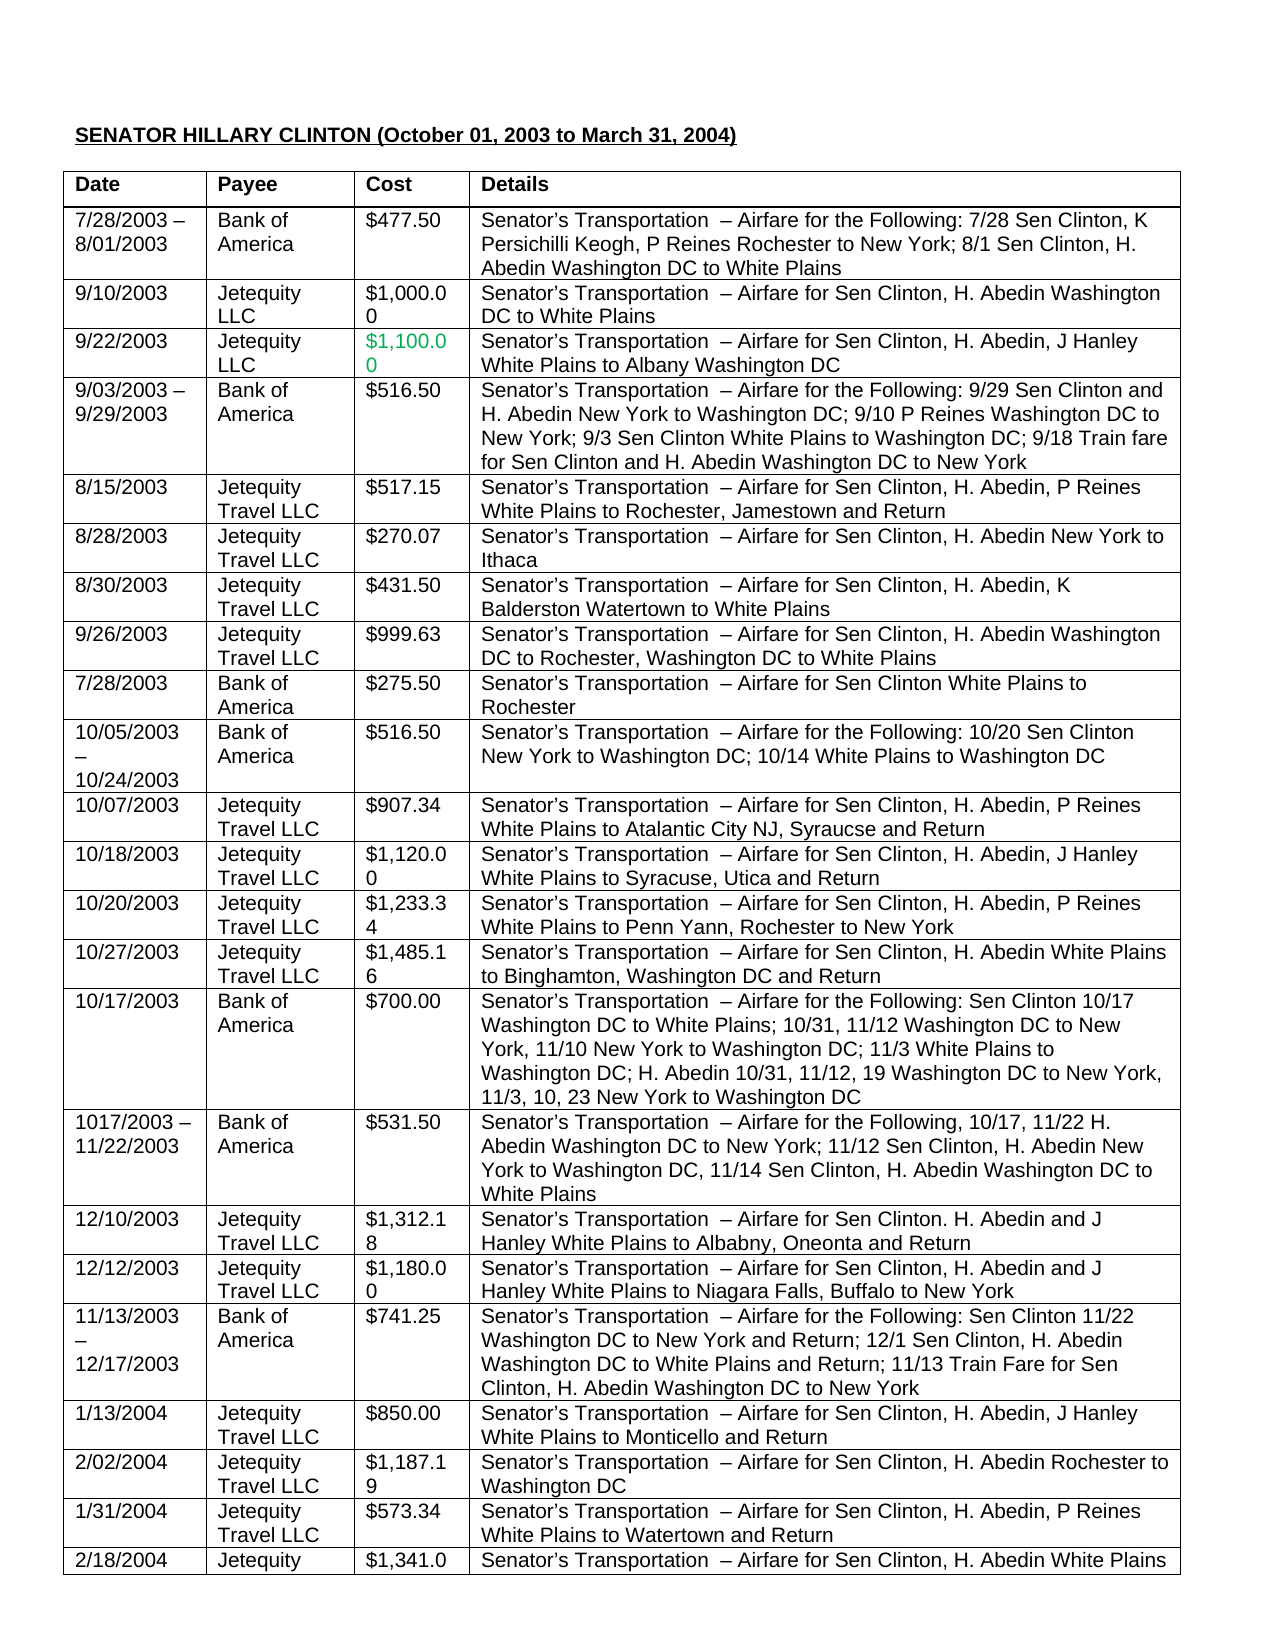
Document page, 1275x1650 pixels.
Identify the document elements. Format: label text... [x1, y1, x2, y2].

table_cell Jetequity Travel LLC [207, 842, 354, 890]
table_cell 10/07/2003 [64, 793, 206, 841]
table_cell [207, 1499, 354, 1547]
table_cell Senator’s Transportation – Airfare for Sen Clinton, H. Abedin New York to Ithaca [470, 524, 1180, 572]
table_cell Senator’s Transportation – Airfare for Sen Clinton, H. Abedin, K Balderston Watertown to White Plains [470, 573, 1180, 621]
text SENATOR HILLARY CLINTON (October 01, 2003 to March 31, 2004) [75, 123, 1200, 147]
table_cell Senator’s Transportation – Airfare for the Following, 10/17, 11/22 H. Abedin Washington DC to New York; 11/12 Sen Clinton, H. Abedin New York to Washington DC, 11/14 Sen Clinton, H. Abedin Washington DC to White Plains [470, 1110, 1180, 1205]
table_cell Jetequity Travel LLC [207, 1206, 354, 1254]
table_cell Jetequity Travel LLC [207, 622, 354, 670]
table_cell Jetequity Travel LLC [207, 1401, 354, 1449]
table_cell $1,485.16 [355, 940, 469, 988]
table_cell Jetequity LLC [207, 329, 354, 377]
table_cell 12/12/2003 [64, 1255, 206, 1303]
table_cell Senator’s Transportation – Airfare for Sen Clinton, H. Abedin, J Hanley White Plains to Monticello and Return [470, 1401, 1180, 1449]
table_cell 1/13/2004 [64, 1401, 206, 1449]
table_cell $270.07 [355, 524, 469, 572]
table_cell $1,187.19 [355, 1450, 469, 1498]
table_cell Senator’s Transportation – Airfare for Sen Clinton, H. Abedin, P Reines White Plains to Atalantic City NJ, Syraucse and Return [470, 793, 1180, 841]
table_cell Senator’s Transportation – Airfare for the Following: Sen Clinton 10/17 Washington DC to White Plains; 10/31, 11/12 Washington DC to New York, 11/10 New York to Washington DC; 11/3 White Plains to Washington DC; H. Abedin 10/31, 11/12, 19 Washington DC to New York, 11/3, 10, 23 New York to Washington DC [470, 989, 1180, 1108]
table_cell Jetequity Travel LLC [207, 573, 354, 621]
table_cell Bank of America [207, 1304, 354, 1400]
table_cell Jetequity Travel LLC [207, 1450, 354, 1498]
table_cell Jetequity Travel LLC [207, 1255, 354, 1303]
table_cell Senator’s Transportation – Airfare for Sen Clinton, H. Abedin and J Hanley White Plains to Niagara Falls, Buffalo to New York [470, 1255, 1180, 1303]
table_cell Jetequity Travel LLC [207, 524, 354, 572]
table_cell $999.63 [355, 622, 469, 670]
table_cell $517.15 [355, 475, 469, 523]
table_cell Bank of America [207, 1110, 354, 1205]
table_cell Senator’s Transportation – Airfare for Sen Clinton, H. Abedin, P Reines White Plains to Watertown and Return [470, 1499, 1180, 1547]
table_cell Senator’s Transportation – Airfare for Sen Clinton, H. Abedin, J Hanley White Plains to Syracuse, Utica and Return [470, 842, 1180, 890]
table_cell 8/30/2003 [64, 573, 206, 621]
table_cell Senator’s Transportation – Airfare for the Following: Sen Clinton 11/22 Washington DC to New York and Return; 12/1 Sen Clinton, H. Abedin Washington DC to White Plains and Return; 11/13 Train Fare for Sen Clinton, H. Abedin Washington DC to New York [470, 1304, 1180, 1400]
table_cell $531.50 [355, 1110, 469, 1205]
table_cell Senator’s Transportation – Airfare for Sen Clinton White Plains to Rochester [470, 671, 1180, 719]
table_cell $516.50 [355, 378, 469, 474]
table_cell Senator’s Transportation – Airfare for Sen Clinton, H. Abedin Washington DC to White Plains [470, 280, 1180, 328]
table_cell 10/27/2003 [64, 940, 206, 988]
table_cell $477.50 [355, 208, 469, 279]
table_cell 9/26/2003 [64, 622, 206, 670]
table_cell Jetequity Travel LLC [207, 475, 354, 523]
table_cell $850.00 [355, 1401, 469, 1449]
table_cell 11/13/2003 – 12/17/2003 [64, 1304, 206, 1400]
table_cell Bank of America [207, 378, 354, 474]
table_cell 10/05/2003 – 10/24/2003 [64, 720, 206, 792]
table_cell $275.50 [355, 671, 469, 719]
table_cell 1/31/2004 [64, 1499, 206, 1547]
table_cell Senator’s Transportation – Airfare for Sen Clinton, H. Abedin, P Reines White Plains to Penn Yann, Rochester to New York [470, 891, 1180, 939]
table_cell Jetequity LLC [207, 280, 354, 328]
table_cell 10/18/2003 [64, 842, 206, 890]
table_cell $741.25 [355, 1304, 469, 1400]
table_cell 8/15/2003 [64, 475, 206, 523]
table_cell $573.34 [355, 1499, 469, 1547]
table_cell 9/22/2003 [64, 329, 206, 377]
table_cell $1,000.00 [355, 280, 469, 328]
table_cell $1,100.00 [355, 329, 469, 377]
table_cell Senator’s Transportation – Airfare for Sen Clinton, H. Abedin Washington DC to Rochester, Washington DC to White Plains [470, 622, 1180, 670]
table_cell Senator’s Transportation – Airfare for Sen Clinton, H. Abedin Rochester to Washington DC [470, 1450, 1180, 1498]
table_cell $907.34 [355, 793, 469, 841]
table_cell Bank of America [207, 671, 354, 719]
table_cell $1,233.34 [355, 891, 469, 939]
table_cell 12/10/2003 [64, 1206, 206, 1254]
table_cell $431.50 [355, 573, 469, 621]
table_cell Jetequity Travel LLC [207, 940, 354, 988]
table_cell 9/10/2003 [64, 280, 206, 328]
table_cell Bank of America [207, 208, 354, 279]
table_cell Senator’s Transportation – Airfare for the Following: 10/20 Sen Clinton New York to Washington DC; 10/14 White Plains to Washington DC [470, 720, 1180, 792]
table_cell Senator’s Transportation – Airfare for Sen Clinton, H. Abedin, P Reines White Plains to Rochester, Jamestown and Return [470, 475, 1180, 523]
table_cell 8/28/2003 [64, 524, 206, 572]
table_cell $1,341.00 [355, 1548, 469, 1574]
table_cell 7/28/2003 – 8/01/2003 [64, 208, 206, 279]
table_cell Senator’s Transportation – Airfare for the Following: 7/28 Sen Clinton, K Persichilli Keogh, P Reines Rochester to New York; 8/1 Sen Clinton, H. Abedin Washington DC to White Plains [470, 208, 1180, 279]
table_header Payee [207, 172, 354, 206]
table_header Cost [355, 172, 469, 206]
table_cell Senator’s Transportation – Airfare for Sen Clinton, H. Abedin White Plains to Binghamton, Washington DC and Return [470, 940, 1180, 988]
table_cell $1,180.00 [355, 1255, 469, 1303]
table_cell Senator’s Transportation – Airfare for Sen Clinton, H. Abedin, J Hanley White Plains to Albany Washington DC [470, 329, 1180, 377]
table_cell $1,312.18 [355, 1206, 469, 1254]
table_cell 2/02/2004 [64, 1450, 206, 1498]
table_cell $516.50 [355, 720, 469, 792]
table_cell $700.00 [355, 989, 469, 1108]
table_cell Jetequity Travel LLC [207, 793, 354, 841]
table_cell 10/20/2003 [64, 891, 206, 939]
table_cell Senator’s Transportation – Airfare for the Following: 9/29 Sen Clinton and H. Abedin New York to Washington DC; 9/10 P Reines Washington DC to New York; 9/3 Sen Clinton White Plains to Washington DC; 9/18 Train fare for Sen Clinton and H. Abedin Washington DC to New York [470, 378, 1180, 474]
table_cell Bank of America [207, 720, 354, 792]
table_header Date [64, 172, 206, 206]
table_cell Senator’s Transportation – Airfare for Sen Clinton. H. Abedin and J Hanley White Plains to Albabny, Oneonta and Return [470, 1206, 1180, 1254]
table_cell 2/18/2004 [64, 1548, 206, 1574]
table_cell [207, 1548, 354, 1574]
table_cell Bank of America [207, 989, 354, 1108]
table_cell $1,120.00 [355, 842, 469, 890]
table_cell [470, 1548, 1180, 1574]
table_cell Jetequity Travel LLC [207, 891, 354, 939]
table_cell 10/17/2003 [64, 989, 206, 1108]
table_cell 7/28/2003 [64, 671, 206, 719]
table_header Details [470, 172, 1180, 206]
table_cell 1017/2003 – 11/22/2003 [64, 1110, 206, 1205]
table_cell 9/03/2003 – 9/29/2003 [64, 378, 206, 474]
